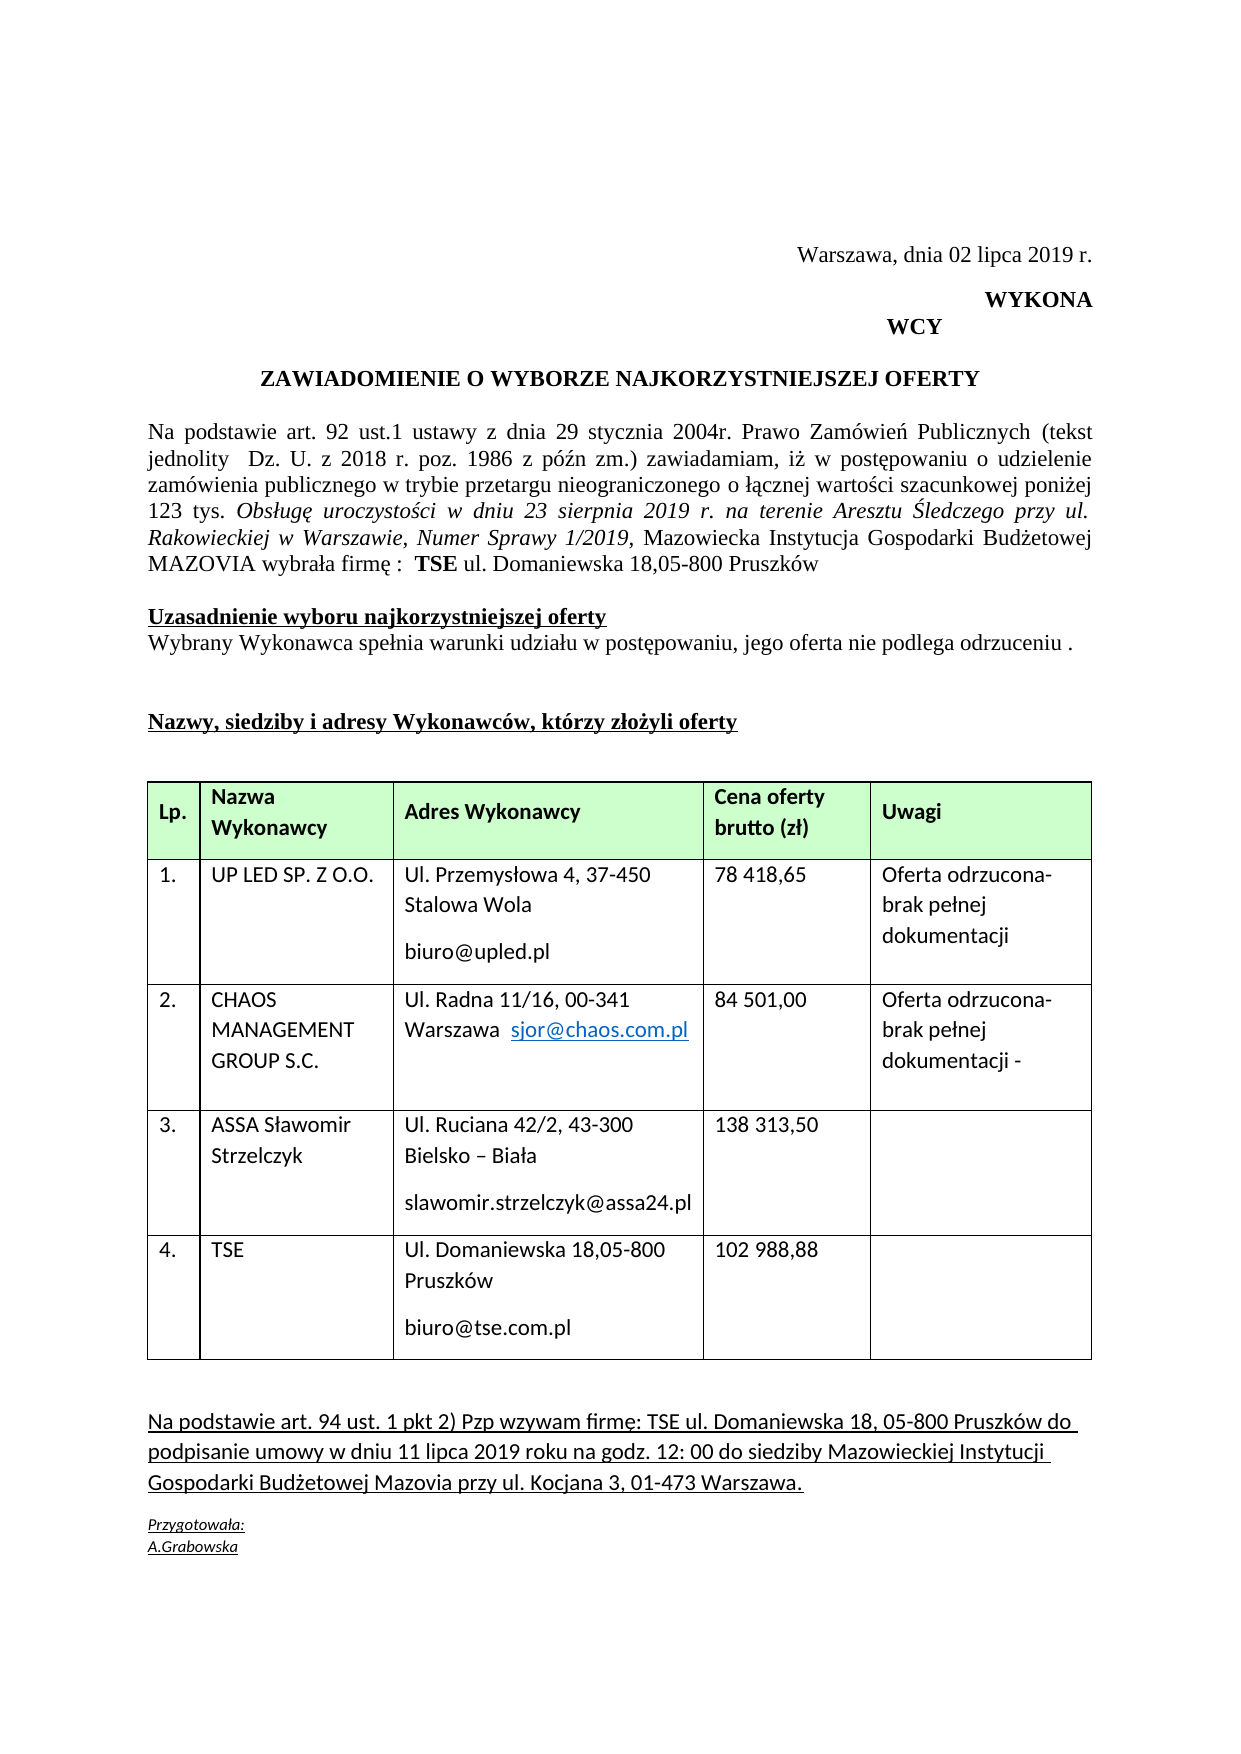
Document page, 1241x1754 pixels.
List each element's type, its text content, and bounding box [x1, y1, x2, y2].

table_cell 84 501,00 [704, 985, 870, 1109]
table_header Cena oferty brutto (zł) [704, 783, 870, 859]
table_header Adres Wykonawcy [394, 783, 703, 859]
table_header Uwagi [871, 783, 1091, 859]
table_cell 102 988,88 [704, 1236, 870, 1359]
table_cell Ul. Ruciana 42/2, 43-300 Bielsko – Biała slawomir.strzelczyk@assa24.pl [394, 1111, 703, 1234]
table_cell 78 418,65 [704, 860, 870, 984]
text Na podstawie art. 94 ust. 1 pkt 2) Pzp wzywam firmę: TSE ul. Domaniewska 18, 05-800 Pruszków do podpisanie umowy w dniu 11 lipca 2019 roku na godz. 12: 00 do siedziby Mazowieckiej Instytucji Gospodarki Budżetowej Mazovia przy ul. Kocjana 3, 01-473 Warszawa. [148, 1407, 1093, 1496]
table_cell 2. [148, 985, 199, 1109]
table_cell Oferta odrzucona- brak pełnej dokumentacji [871, 860, 1091, 984]
table_cell Oferta odrzucona- brak pełnej dokumentacji - [871, 985, 1091, 1109]
table_cell Ul. Domaniewska 18,05-800 Pruszków biuro@tse.com.pl [394, 1236, 703, 1359]
table_header Nazwa Wykonawcy [201, 783, 393, 859]
text Warszawa, dnia 02 lipca 2019 r. [148, 241, 1093, 268]
table_cell UP LED SP. Z O.O. [201, 860, 393, 984]
text WYKONAWCY [886, 286, 1093, 339]
table_cell TSE [201, 1236, 393, 1359]
text Nazwy, siedziby i adresy Wykonawców, którzy złożyli oferty [148, 708, 1093, 734]
text Przygotowała: [148, 1514, 1093, 1535]
text Wybrany Wykonawca spełnia warunki udziału w postępowaniu, jego oferta nie podlega odrzuceniu . [148, 629, 1093, 655]
table_header Lp. [148, 783, 199, 859]
table_cell Ul. Radna 11/16, 00-341 Warszawa sjor@chaos.com.pl [394, 985, 703, 1109]
text ZAWIADOMIENIE O WYBORZE NAJKORZYSTNIEJSZEJ OFERTY [148, 366, 1093, 392]
text Na podstawie art. 92 ust.1 ustawy z dnia 29 stycznia 2004r. Prawo Zamówień Publicznych (tekst jednolity Dz. U. z 2018 r. poz. 1986 z późn zm.) zawiadamiam, iż w postępowaniu o udzielenie zamówienia publicznego w trybie przetargu nieograniczonego o łącznej wartości szacunkowej poniżej 123 tys. Obsługę uroczystości w dniu 23 sierpnia 2019 r. na terenie Aresztu Śledczego przy ul. Rakowieckiej w Warszawie, Numer Sprawy 1/2019, Mazowiecka Instytucja Gospodarki Budżetowej MAZOVIA wybrała firmę : TSE ul. Domaniewska 18,05-800 Pruszków [148, 418, 1093, 576]
table_cell CHAOS MANAGEMENT GROUP S.C. [201, 985, 393, 1109]
table_cell [871, 1236, 1091, 1359]
table_cell 3. [148, 1111, 199, 1234]
table_cell 1. [148, 860, 199, 984]
table_cell ASSA Sławomir Strzelczyk [201, 1111, 393, 1234]
table_cell Ul. Przemysłowa 4, 37-450 Stalowa Wola biuro@upled.pl [394, 860, 703, 984]
table_cell 138 313,50 [704, 1111, 870, 1234]
text Uzasadnienie wyboru najkorzystniejszej oferty [148, 603, 1093, 629]
table_cell 4. [148, 1236, 199, 1359]
table_cell [871, 1111, 1091, 1234]
text A.Grabowska [148, 1536, 1093, 1557]
